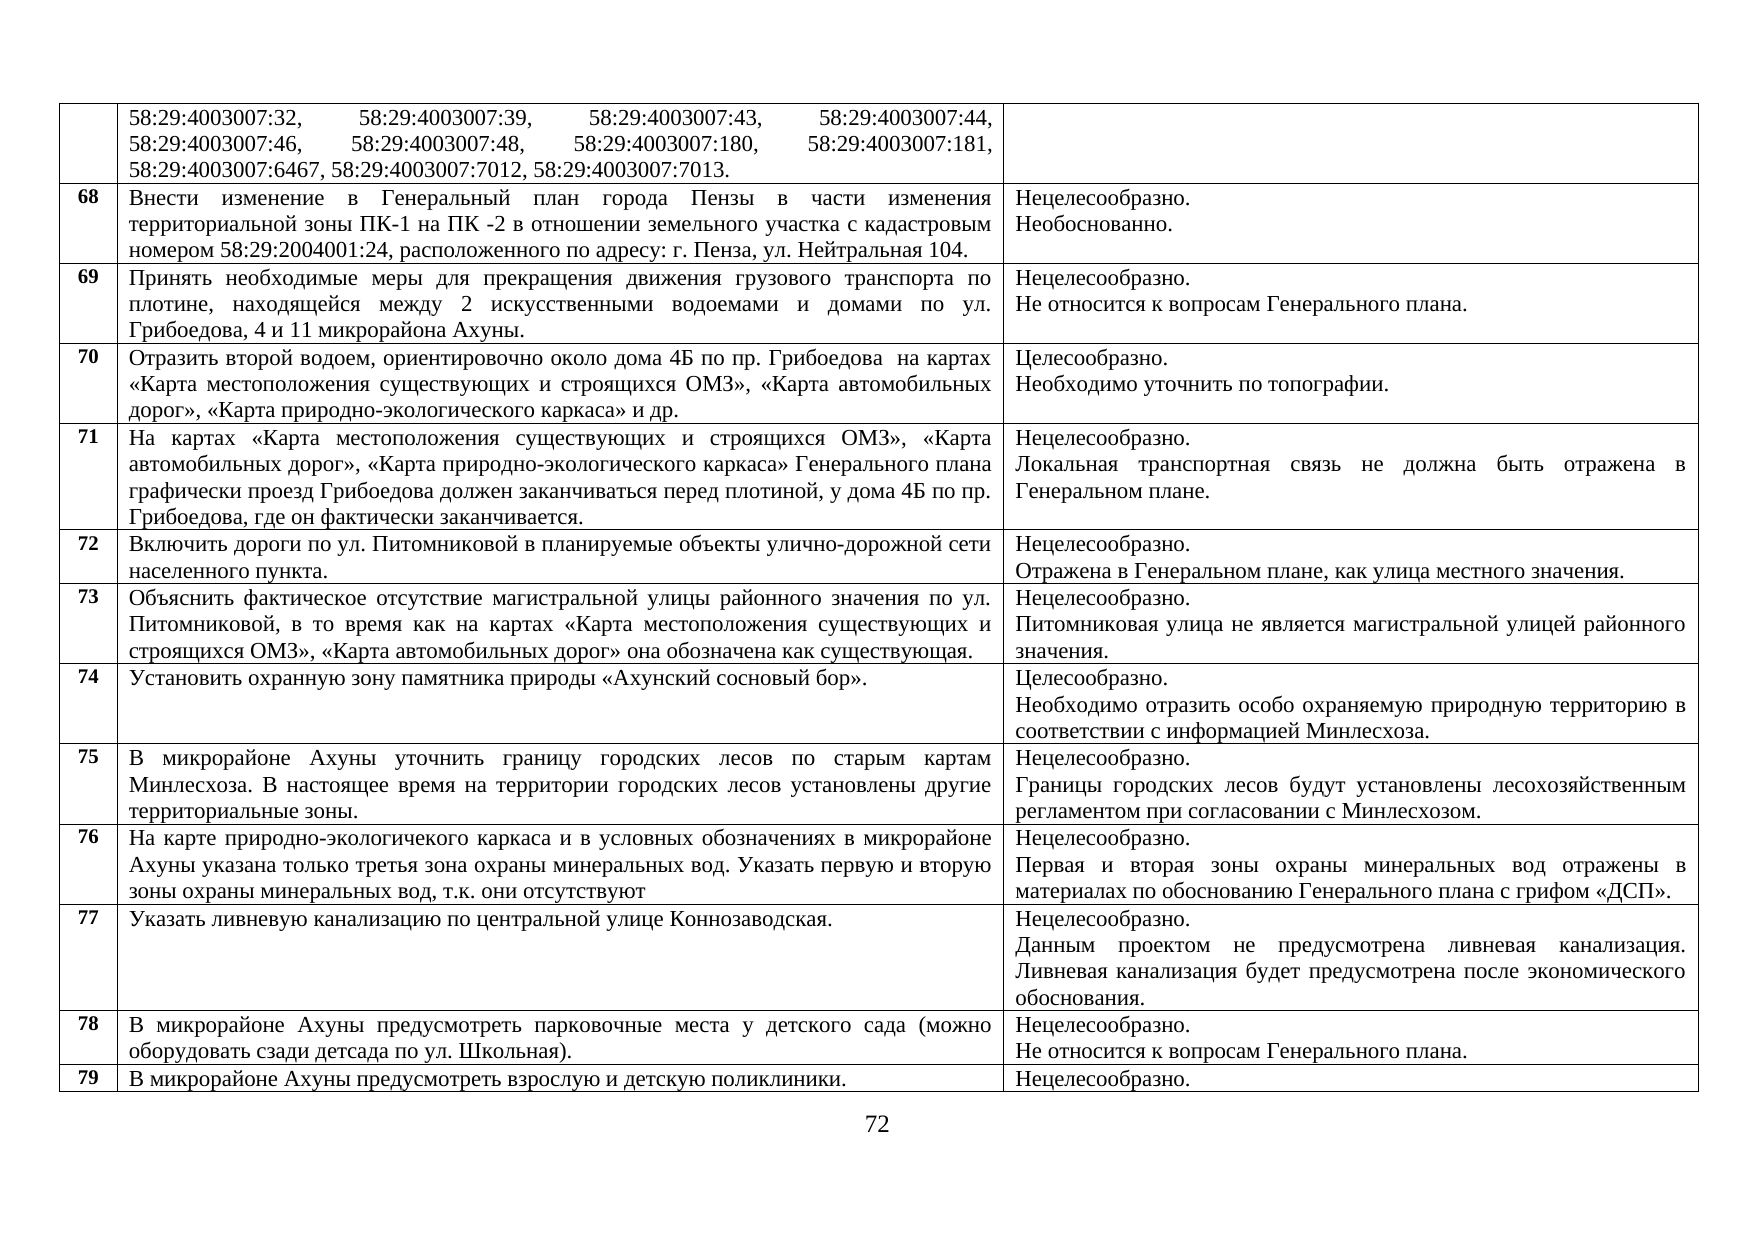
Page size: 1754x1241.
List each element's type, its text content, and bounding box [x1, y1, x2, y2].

table_cell На картах «Карта местоположения существующих и строящихся ОМЗ», «Карта автомобильных дорог», «Карта природно-экологического каркаса» Генерального плана графически проезд Грибоедова должен заканчиваться перед плотиной, у дома 4Б по пр. Грибоедова, где он фактически заканчивается. [118, 424, 1003, 529]
table_cell Нецелесообразно. Первая и вторая зоны охраны минеральных вод отражены в материалах по обоснованию Генерального плана с грифом «ДСП». [1004, 825, 1698, 903]
table_cell 68 [60, 184, 117, 263]
table_cell На карте природно-экологичекого каркаса и в условных обозначениях в микрорайоне Ахуны указана только третья зона охраны минеральных вод. Указать первую и вторую зоны охраны минеральных вод, т.к. они отсутствуют [118, 825, 1003, 903]
table_cell 75 [60, 744, 117, 823]
table_cell 71 [60, 424, 117, 529]
table_cell Включить дороги по ул. Питомниковой в планируемые объекты улично-дорожной сети населенного пункта. [118, 530, 1003, 583]
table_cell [1004, 1065, 1698, 1091]
table_cell 76 [60, 825, 117, 903]
table_cell Установить охранную зону памятника природы «Ахунский сосновый бор». [118, 664, 1003, 743]
table_cell Принять необходимые меры для прекращения движения грузового транспорта по плотине, находящейся между 2 искусственными водоемами и домами по ул. Грибоедова, 4 и 11 микрорайона Ахуны. [118, 264, 1003, 343]
table_cell 77 [60, 905, 117, 1010]
table_cell 73 [60, 584, 117, 663]
table_cell Нецелесообразно. Не относится к вопросам Генерального плана. [1004, 264, 1698, 343]
table_cell В микрорайоне Ахуны уточнить границу городских лесов по старым картам Минлесхоза. В настоящее время на территории городских лесов установлены другие территориальные зоны. [118, 744, 1003, 823]
table_cell Нецелесообразно. Данным проектом не предусмотрена ливневая канализация. Ливневая канализация будет предусмотрена после экономического обоснования. [1004, 905, 1698, 1010]
table_cell Указать ливневую канализацию по центральной улице Коннозаводская. [118, 905, 1003, 1010]
table_cell 72 [60, 530, 117, 583]
table_cell Внести изменение в Генеральный план города Пензы в части изменения территориальной зоны ПК-1 на ПК -2 в отношении земельного участка с кадастровым номером 58:29:2004001:24, расположенного по адресу: г. Пенза, ул. Нейтральная 104. [118, 184, 1003, 263]
table_cell 78 [60, 1011, 117, 1064]
table_cell 79 [60, 1065, 117, 1091]
table_cell Нецелесообразно. Необоснованно. [1004, 184, 1698, 263]
table_cell 67 [60, 104, 117, 183]
table_cell 74 [60, 664, 117, 743]
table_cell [118, 104, 1003, 183]
table_cell Объяснить фактическое отсутствие магистральной улицы районного значения по ул. Питомниковой, в то время как на картах «Карта местоположения существующих и строящихся ОМЗ», «Карта автомобильных дорог» она обозначена как существующая. [118, 584, 1003, 663]
table_cell Нецелесообразно. Питомниковая улица не является магистральной улицей районного значения. [1004, 584, 1698, 663]
table_cell Нецелесообразно. Не относится к вопросам Генерального плана. [1004, 1011, 1698, 1064]
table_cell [118, 1065, 1003, 1091]
table_cell Целесообразно. Необходимо отразить особо охраняемую природную территорию в соответствии с информацией Минлесхоза. [1004, 664, 1698, 743]
table_cell 69 [60, 264, 117, 343]
table_cell 70 [60, 344, 117, 423]
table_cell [1004, 104, 1698, 183]
table_cell В микрорайоне Ахуны предусмотреть парковочные места у детского сада (можно оборудовать сзади детсада по ул. Школьная). [118, 1011, 1003, 1064]
table_cell Нецелесообразно. Локальная транспортная связь не должна быть отражена в Генеральном плане. [1004, 424, 1698, 529]
table_cell Отразить второй водоем, ориентировочно около дома 4Б по пр. Грибоедова на картах «Карта местоположения существующих и строящихся ОМЗ», «Карта автомобильных дорог», «Карта природно-экологического каркаса» и др. [118, 344, 1003, 423]
table_cell Нецелесообразно. Отражена в Генеральном плане, как улица местного значения. [1004, 530, 1698, 583]
table_cell Целесообразно. Необходимо уточнить по топографии. [1004, 344, 1698, 423]
table_cell Нецелесообразно. Границы городских лесов будут установлены лесохозяйственным регламентом при согласовании с Минлесхозом. [1004, 744, 1698, 823]
